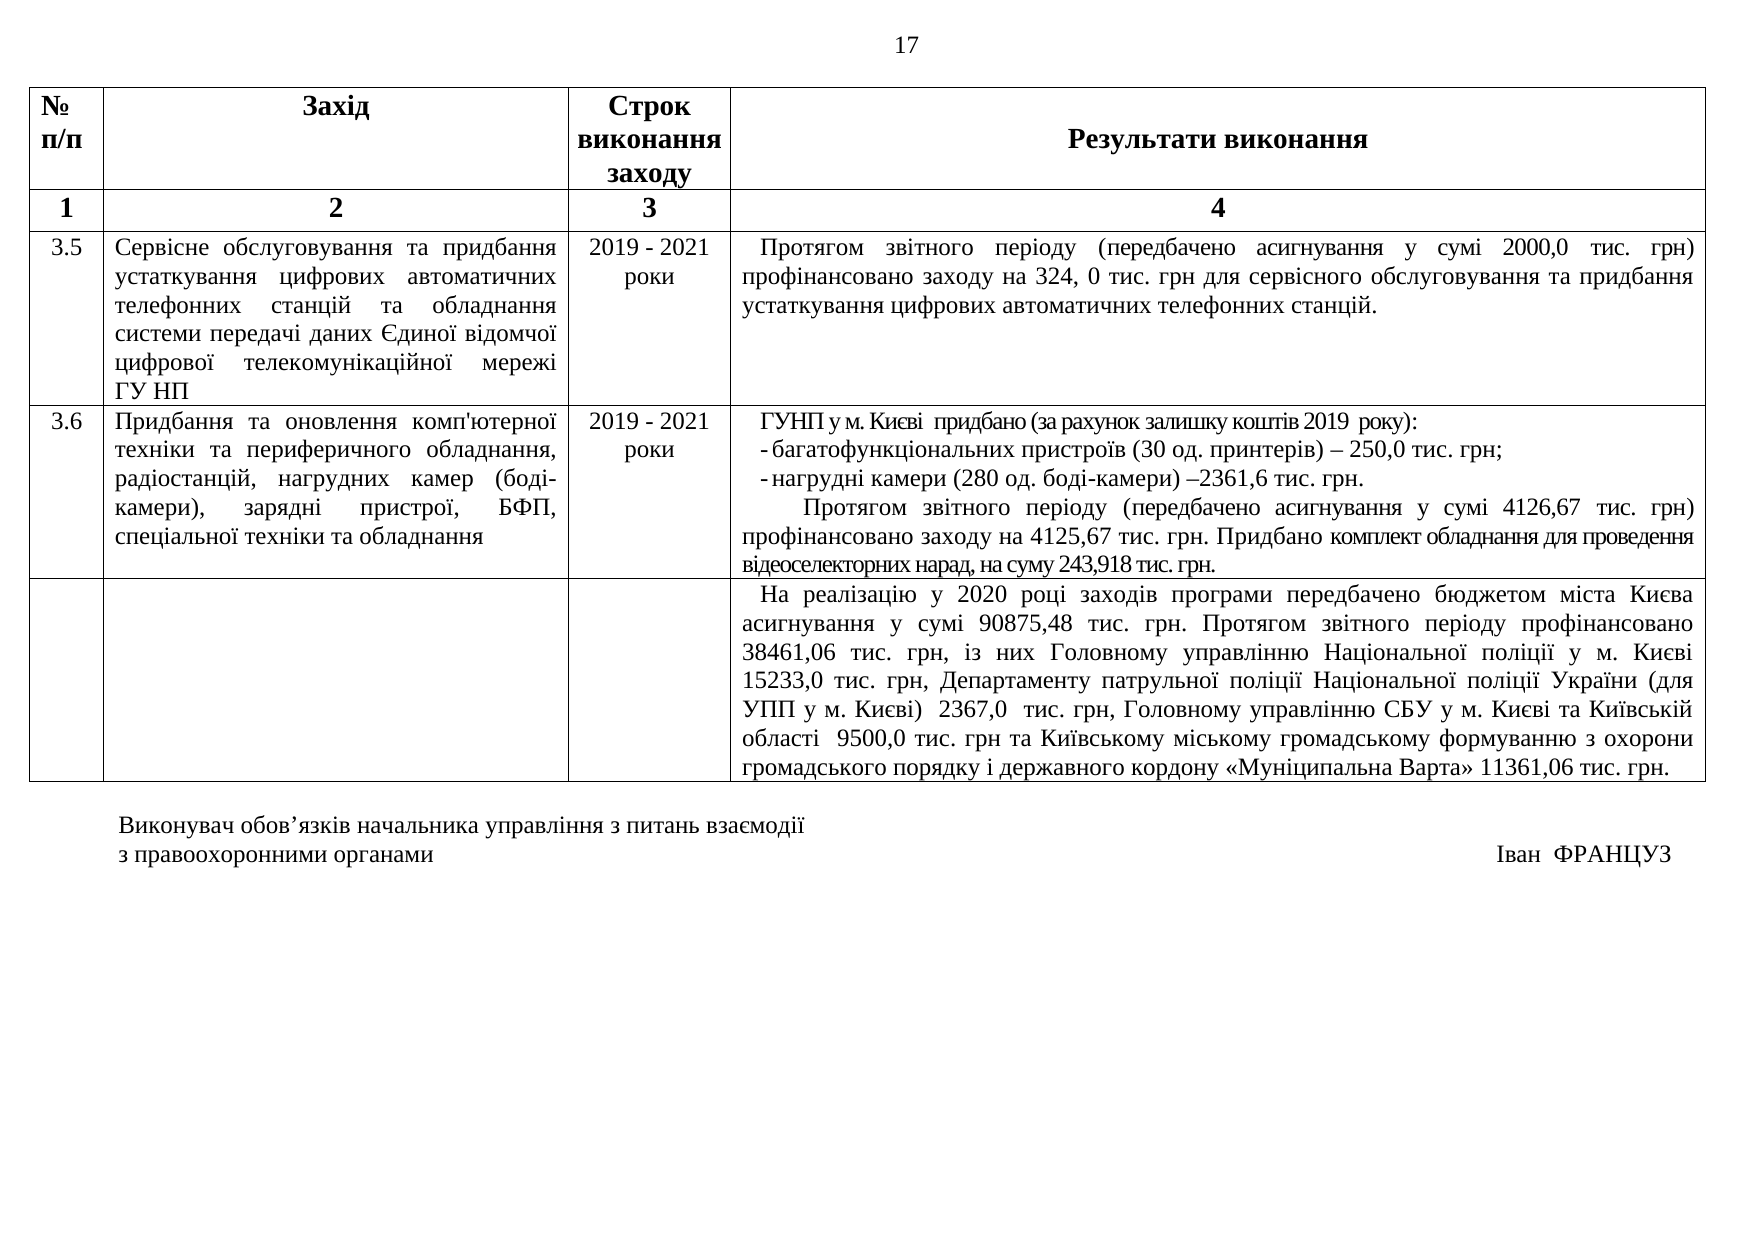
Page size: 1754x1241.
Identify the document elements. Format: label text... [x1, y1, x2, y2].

table_header Захід [104, 88, 568, 189]
table_header Результати виконання [731, 88, 1705, 189]
table_cell 2019 - 2021 роки [569, 232, 730, 405]
table_cell Протягом звітного періоду (передбачено асигнування у сумі 2000,0 тис. грн) профінансовано заходу на 324, 0 тис. грн для сервісного обслуговування та придбання устаткування цифрових автоматичних телефонних станцій. [731, 232, 1705, 405]
table_cell 2019 - 2021 роки [569, 406, 730, 578]
table_header Строк виконання заходу [569, 88, 730, 189]
table_cell [30, 579, 103, 781]
table_cell Придбання та оновлення комп'ютерної техніки та периферичного обладнання, радіостанцій, нагрудних камер (боді-камери), зарядні пристрої, БФП, спеціальної техніки та обладнання [104, 406, 568, 578]
table_cell Сервісне обслуговування та придбання устаткування цифрових автоматичних телефонних станцій та обладнання системи передачі даних Єдиної відомчої цифрової телекомунікаційної мережі ГУ НП [104, 232, 568, 405]
table_cell ГУНП у м. Києві придбано (за рахунок залишку коштів 2019 року): багатофункціональних пристроїв (30 од. принтерів) – 250,0 тис. грн; нагрудні камери (280 од. боді-камери) –2361,6 тис. грн. Протягом звітного періоду (передбачено асигнування у сумі 4126,67 тис. грн) профінансовано заходу на 4125,67 тис. грн. Придбано комплект обладнання для проведення відеоселекторних нарад, на суму 243,918 тис. грн. [731, 406, 1705, 578]
table_cell 2 [104, 190, 568, 231]
table_cell [104, 579, 568, 781]
text Виконувач обов’язків начальника управління з питань взаємодії [118, 810, 1695, 839]
table_cell На реалізацію у 2020 році заходів програми передбачено бюджетом міста Києва асигнування у сумі 90875,48 тис. грн. Протягом звітного періоду профінансовано 38461,06 тис. грн, із них Головному управлінню Національної поліції у м. Києві 15233,0 тис. грн, Департаменту патрульної поліції Національної поліції України (для УПП у м. Києві) 2367,0 тис. грн, Головному управлінню СБУ у м. Києві та Київській області 9500,0 тис. грн та Київському міському громадському формуванню з охорони громадського порядку і державного кордону «Муніципальна Варта» 11361,06 тис. грн. [731, 579, 1705, 781]
table_header № п/п [30, 88, 103, 189]
table_cell 3.5 [30, 232, 103, 405]
table_cell 3 [569, 190, 730, 231]
text з правоохоронними органами Іван ФРАНЦУЗ [118, 839, 1695, 868]
table_cell [569, 579, 730, 781]
table_cell 1 [30, 190, 103, 231]
table_cell 4 [731, 190, 1705, 231]
table_cell 3.6 [30, 406, 103, 578]
